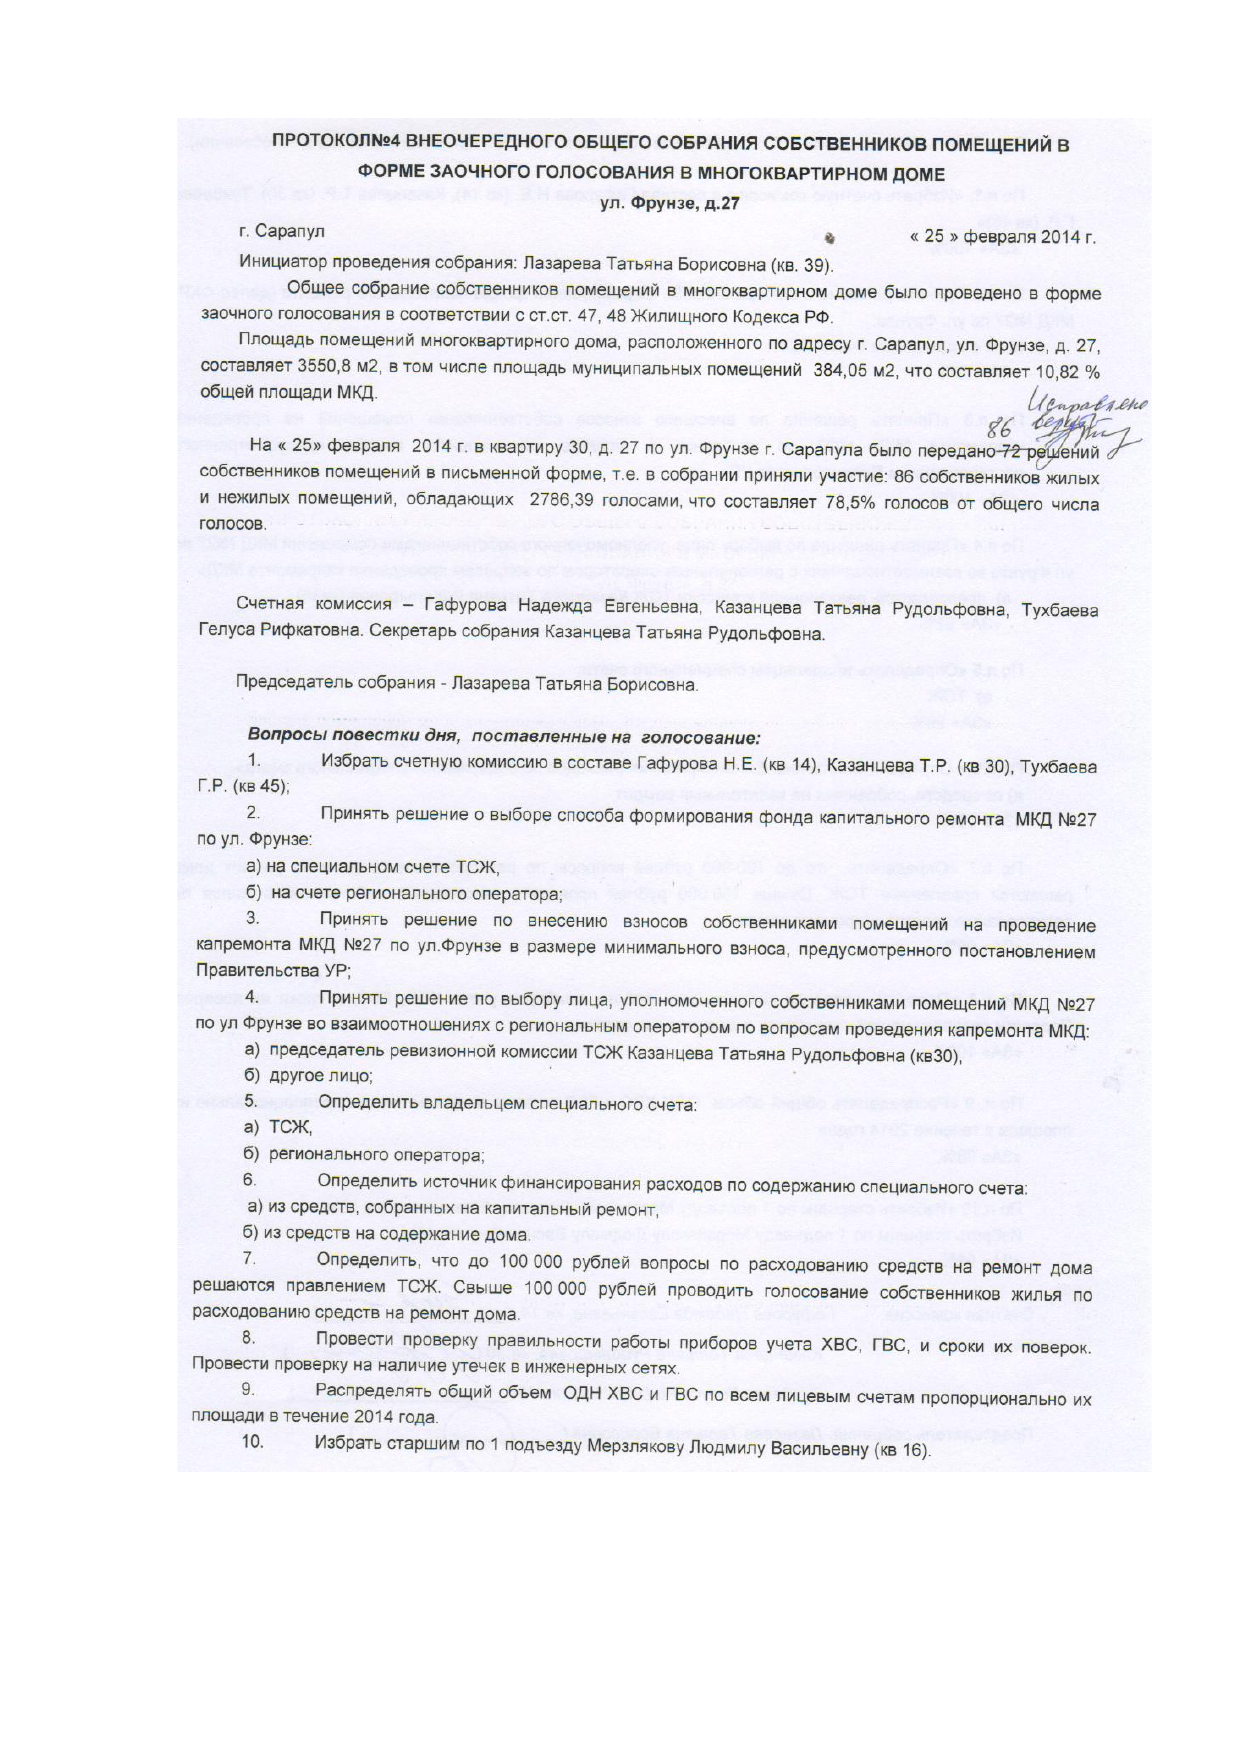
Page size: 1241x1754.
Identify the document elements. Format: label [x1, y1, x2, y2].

picture [177, 118, 1152, 1472]
